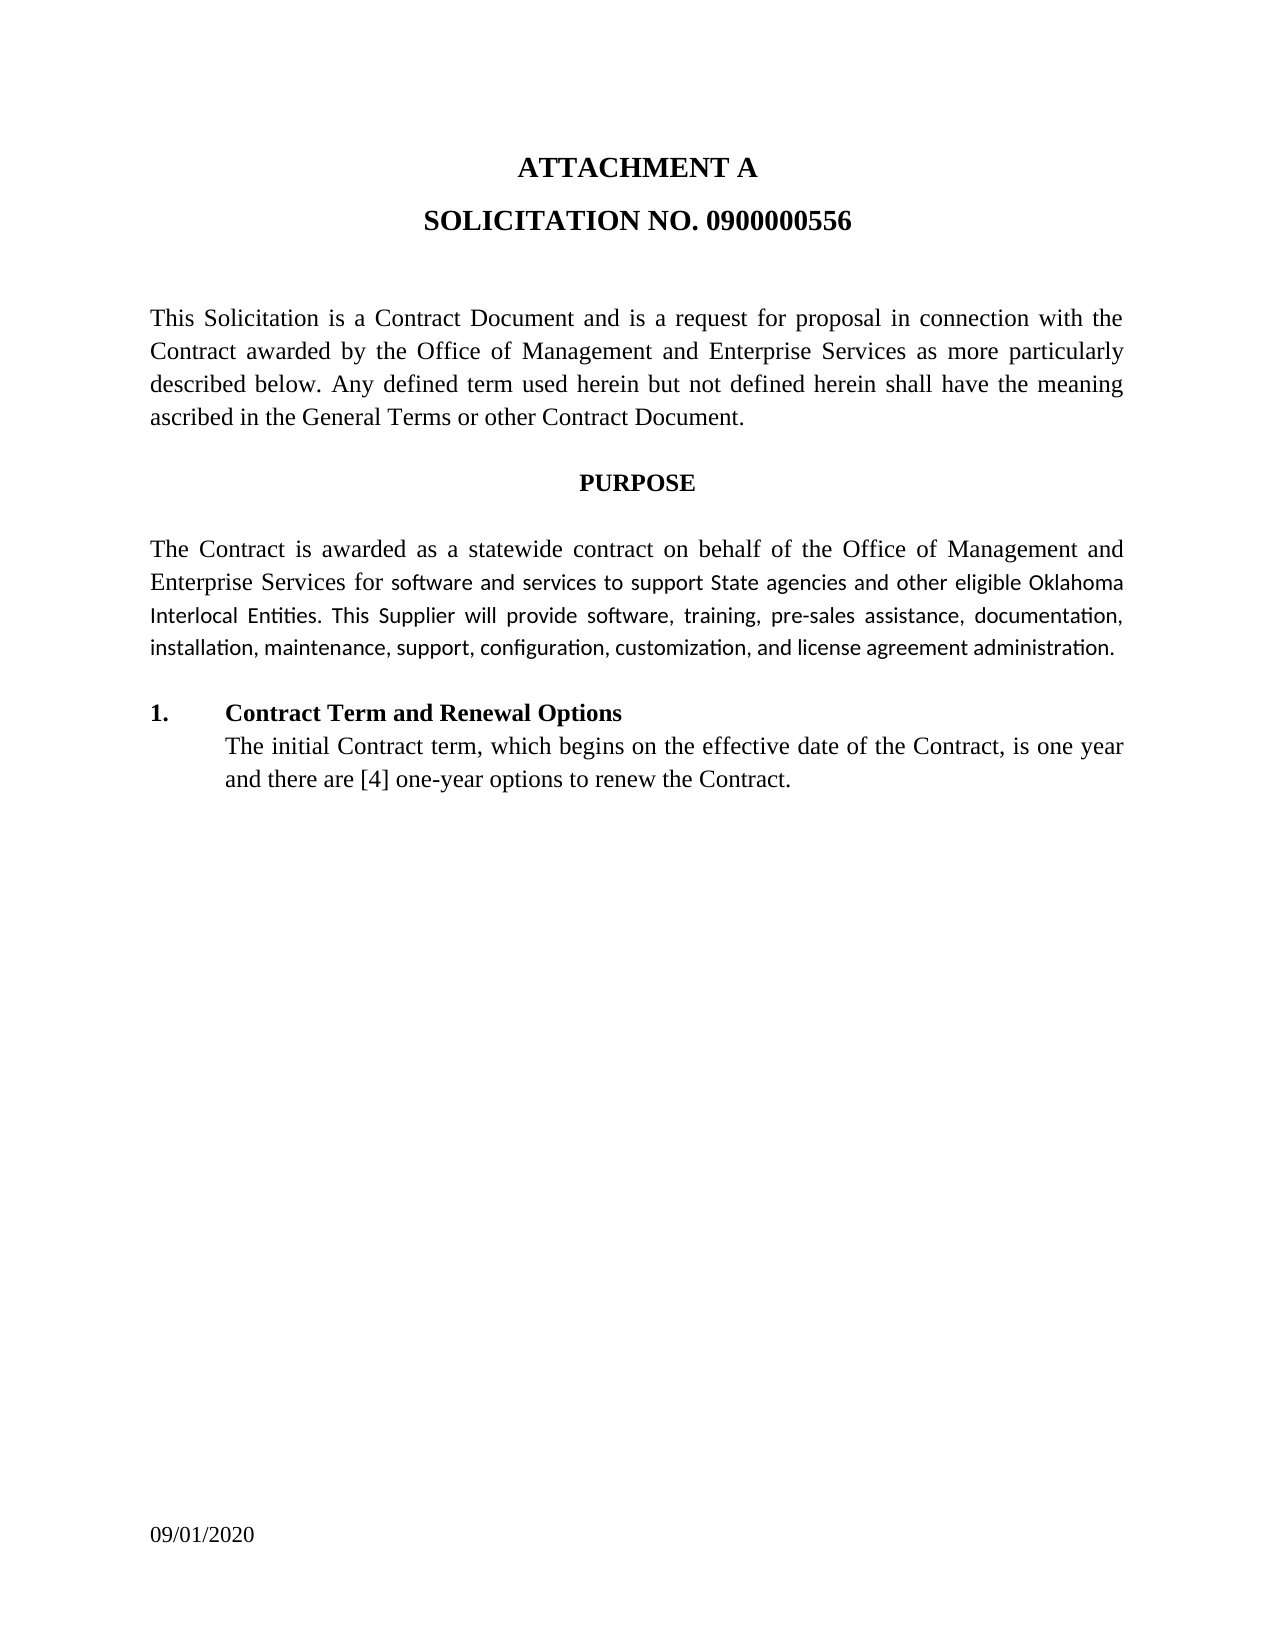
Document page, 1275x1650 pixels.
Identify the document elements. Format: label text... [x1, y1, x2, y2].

text The Contract is awarded as a statewide contract on behalf of the Office of Management and Enterprise Services for software and services to support State agencies and other eligible Oklahoma Interlocal Entities. This Supplier will provide software, training, pre-sales assistance, documentation, installation, maintenance, support, configuration, customization, and license agreement administration. [150, 534, 1125, 661]
text ATTACHMENT A [150, 150, 1125, 183]
text 1. Contract Term and Renewal Options [150, 698, 1125, 727]
text The initial Contract term, which begins on the effective date of the Contract, is one year and there are [4] one-year options to renew the Contract. [225, 731, 1125, 793]
text SOLICITATION NO. 0900000556 [150, 203, 1125, 236]
text PURPOSE [150, 468, 1125, 497]
text This Solicitation is a Contract Document and is a request for proposal in connection with the Contract awarded by the Office of Management and Enterprise Services as more particularly described below. Any defined term used herein but not defined herein shall have the meaning ascribed in the General Terms or other Contract Document. [150, 303, 1125, 431]
